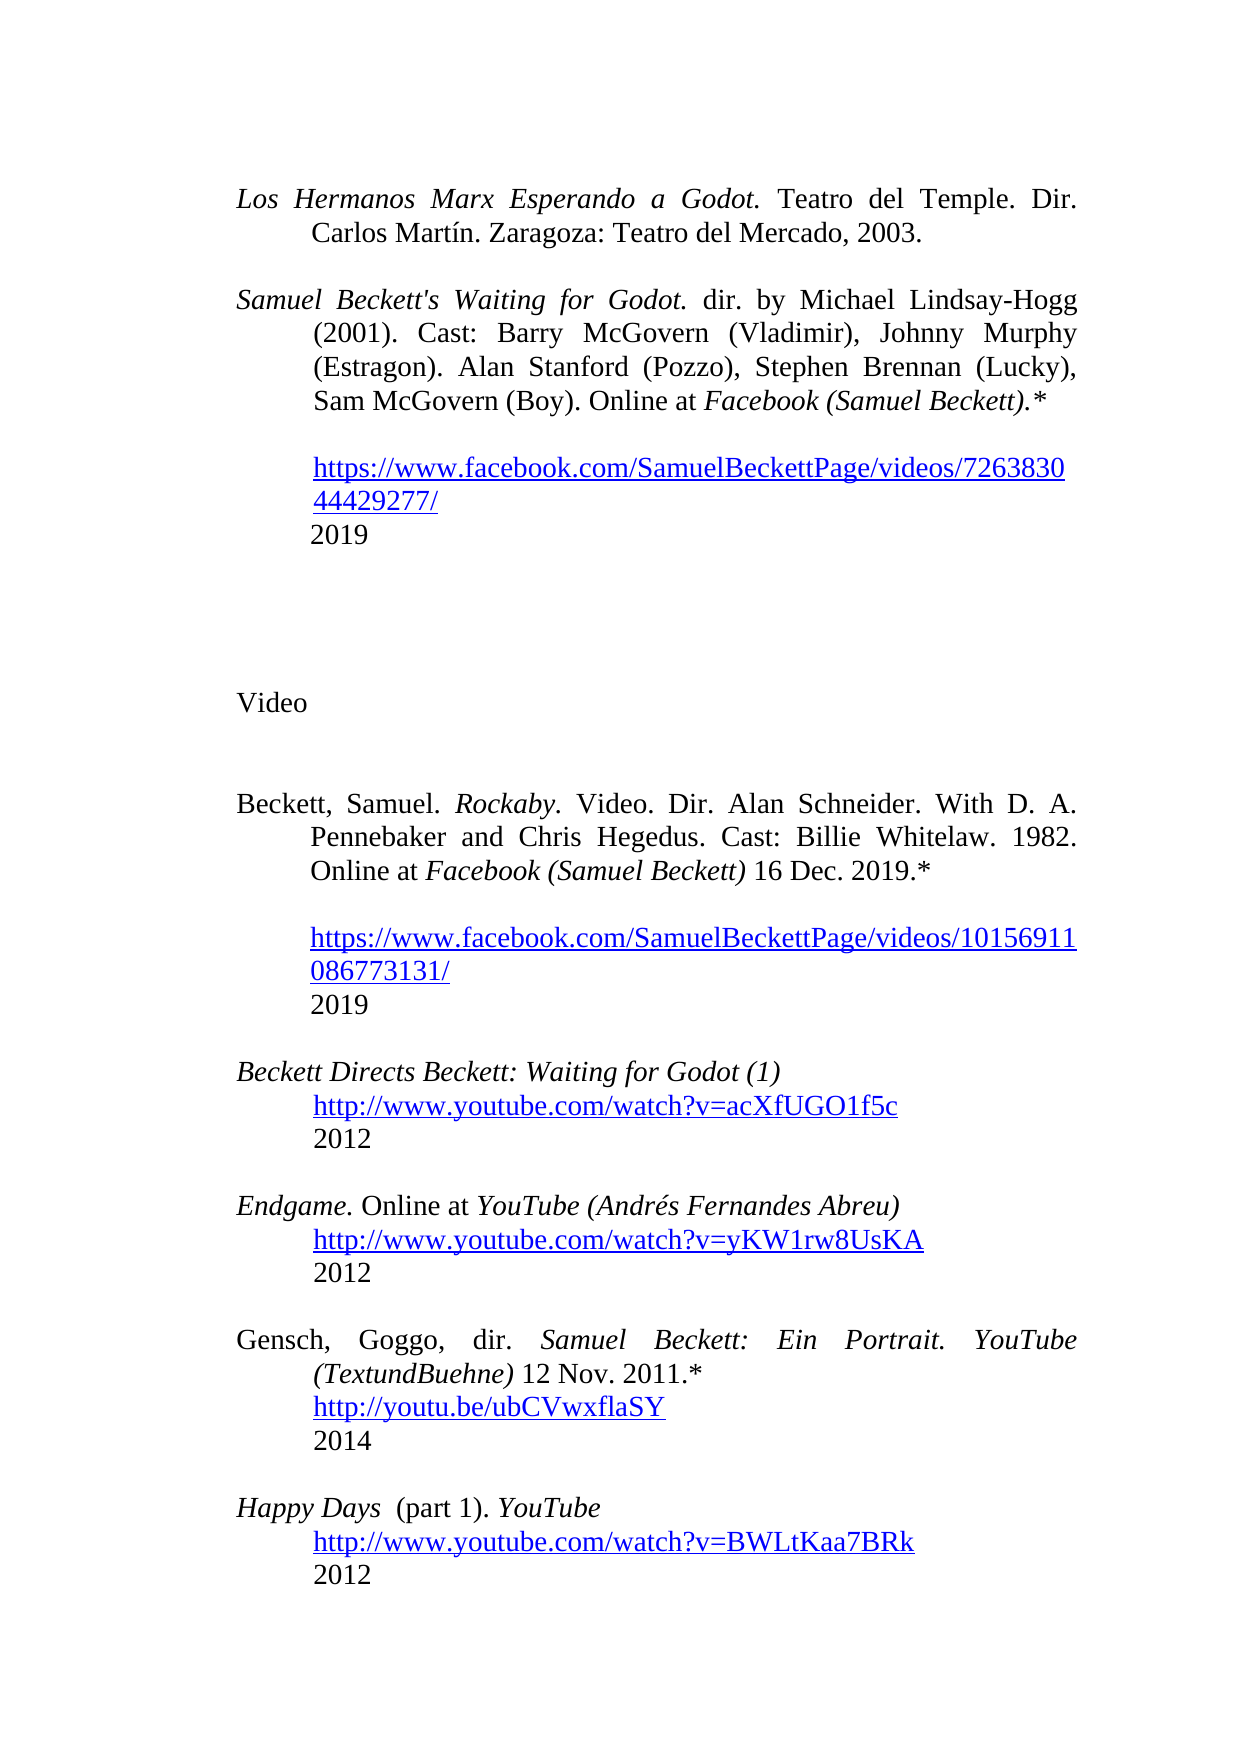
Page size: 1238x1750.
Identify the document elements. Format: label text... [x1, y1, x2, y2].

text https://www.facebook.com/SamuelBeckettPage/videos/726383044429277/ [236, 416, 1078, 517]
text 2019 [236, 517, 1078, 551]
text http://youtu.be/ubCVwxflaSY [236, 1389, 1078, 1423]
text http://www.youtube.com/watch?v=yKW1rw8UsKA [236, 1222, 1078, 1255]
text Video [236, 685, 1078, 719]
text Samuel Beckett's Waiting for Godot. dir. by Michael Lindsay-Hogg (2001). Cast: Barry McGovern (Vladimir), Johnny Murphy (Estragon). Alan Stanford (Pozzo), Stephen Brennan (Lucky), Sam McGovern (Boy). Online at Facebook (Samuel Beckett).* [236, 282, 1078, 416]
text Beckett Directs Beckett: Waiting for Godot (1) [236, 1054, 1078, 1088]
text Happy Days (part 1). YouTube [236, 1490, 1078, 1524]
text https://www.facebook.com/SamuelBeckettPage/videos/10156911086773131/ [236, 886, 1078, 987]
text Beckett, Samuel. Rockaby. Video. Dir. Alan Schneider. With D. A. Pennebaker and Chris Hegedus. Cast: Billie Whitelaw. 1982. Online at Facebook (Samuel Beckett) 16 Dec. 2019.* [236, 786, 1078, 886]
text http://www.youtube.com/watch?v=BWLtKaa7BRk [236, 1524, 1078, 1557]
text Los Hermanos Marx Esperando a Godot. Teatro del Temple. Dir. Carlos Martín. Zaragoza: Teatro del Mercado, 2003. [236, 181, 1078, 248]
text 2012 [236, 1255, 1078, 1289]
text Endgame. Online at YouTube (Andrés Fernandes Abreu) [236, 1188, 1078, 1222]
text 2012 [236, 1121, 1078, 1155]
text 2014 [236, 1423, 1078, 1457]
text http://www.youtube.com/watch?v=acXfUGO1f5c [236, 1088, 1078, 1121]
text 2012 [236, 1557, 1078, 1591]
text Gensch, Goggo, dir. Samuel Beckett: Ein Portrait. YouTube (TextundBuehne) 12 Nov. 2011.* [236, 1322, 1078, 1389]
text 2019 [236, 987, 1078, 1021]
